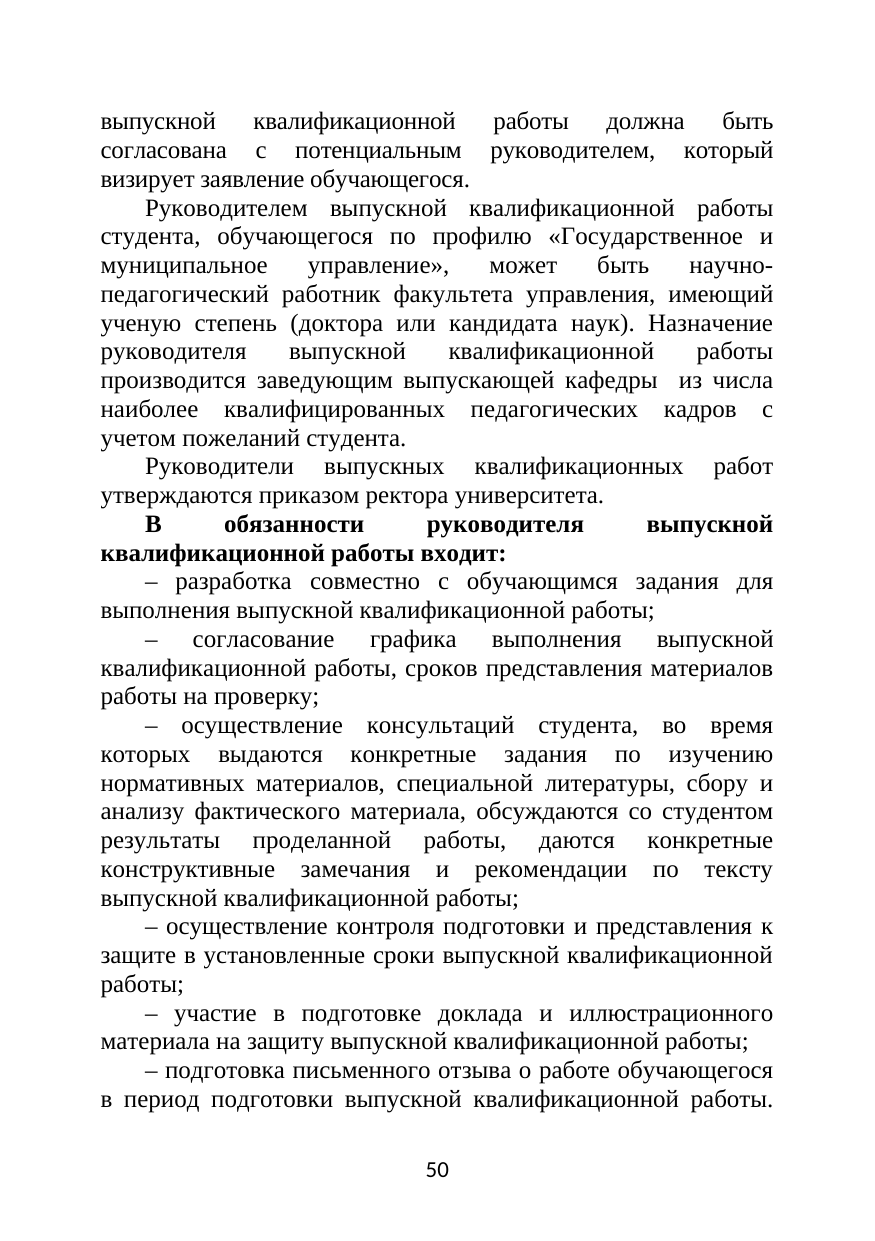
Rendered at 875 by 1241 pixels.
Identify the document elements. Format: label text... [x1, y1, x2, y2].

text В обязанности руководителя выпускной квалификационной работы входит: [100, 509, 774, 566]
text Руководители выпускных квалификационных работ утверждаются приказом ректора университета. [100, 451, 774, 509]
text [100, 1055, 774, 1113]
text Руководителем выпускной квалификационной работы студента, обучающегося по профилю «Государственное и муниципальное управление», может быть научно-педагогический работник факультета управления, имеющий ученую степень (доктора или кандидата наук). Назначение руководителя выпускной квалификационной работы производится заведующим выпускающей кафедры из числа наиболее квалифицированных педагогических кадров с учетом пожеланий студента. [100, 193, 774, 451]
text – осуществление контроля подготовки и представления к защите в установленные сроки выпускной квалификационной работы; [100, 911, 774, 998]
text – согласование графика выполнения выпускной квалификационной работы, сроков представления материалов работы на проверку; [100, 624, 774, 710]
text – участие в подготовке доклада и иллюстрационного материала на защиту выпускной квалификационной работы; [100, 998, 774, 1055]
text – осуществление консультаций студента, во время которых выдаются конкретные задания по изучению нормативных материалов, специальной литературы, сбору и анализу фактического материала, обсуждаются со студентом результаты проделанной работы, даются конкретные конструктивные замечания и рекомендации по тексту выпускной квалификационной работы; [100, 710, 774, 911]
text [100, 106, 774, 193]
text – разработка совместно с обучающимся задания для выполнения выпускной квалификационной работы; [100, 566, 774, 624]
